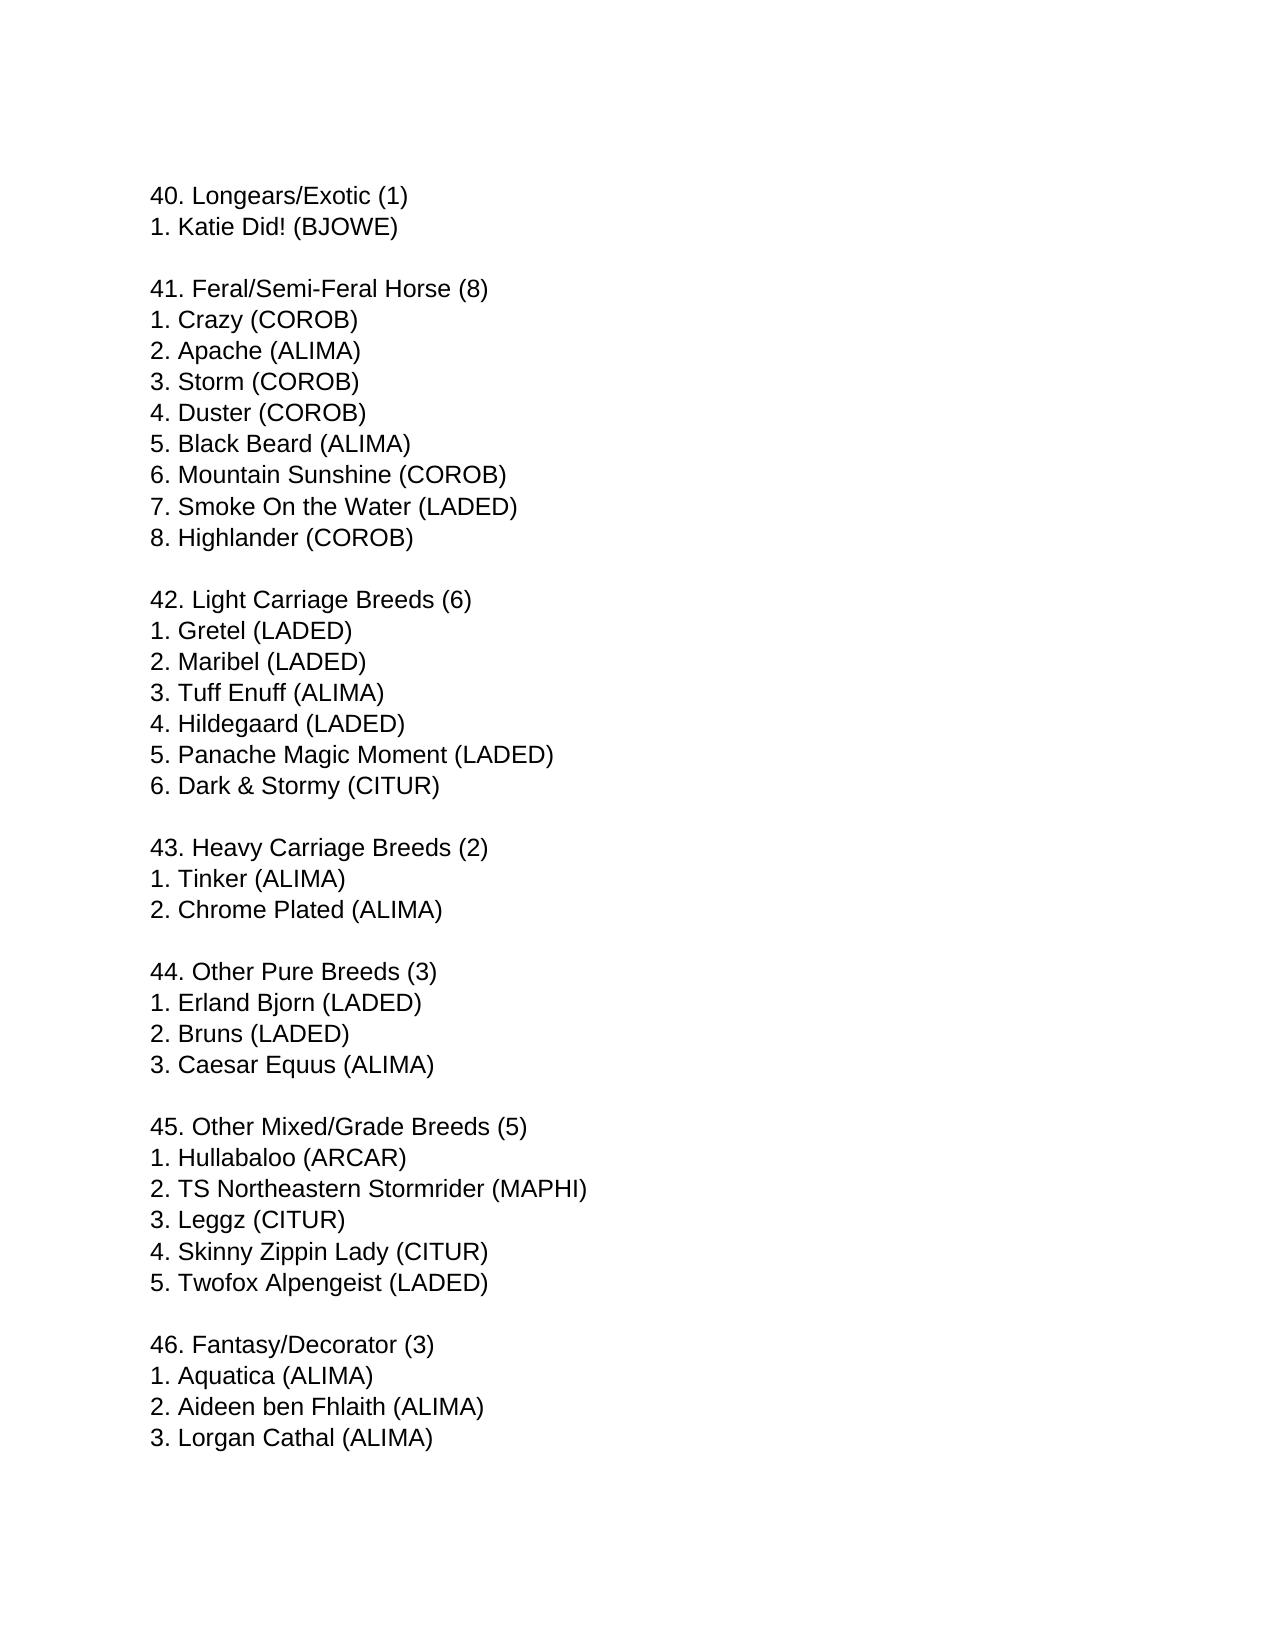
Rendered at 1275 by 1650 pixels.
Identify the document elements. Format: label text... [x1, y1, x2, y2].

text 3. Tuff Enuff (ALIMA) [150, 678, 1125, 706]
text 2. Bruns (LADED) [150, 1019, 1125, 1048]
text 1. Aquatica (ALIMA) [150, 1361, 1125, 1389]
text 5. Panache Magic Moment (LADED) [150, 740, 1125, 768]
text 3. Leggz (CITUR) [150, 1205, 1125, 1234]
text 1. Tinker (ALIMA) [150, 864, 1125, 893]
text 1. Gretel (LADED) [150, 616, 1125, 644]
text 6. Dark & Stormy (CITUR) [150, 771, 1125, 799]
text 45. Other Mixed/Grade Breeds (5) [150, 1112, 1125, 1141]
text 46. Fantasy/Decorator (3) [150, 1329, 1125, 1358]
text 8. Highlander (COROB) [150, 522, 1125, 551]
text 42. Light Carriage Breeds (6) [150, 584, 1125, 613]
text 2. Apache (ALIMA) [150, 336, 1125, 365]
text 1. Crazy (COROB) [150, 305, 1125, 334]
text 4. Skinny Zippin Lady (CITUR) [150, 1236, 1125, 1265]
text 3. Caesar Equus (ALIMA) [150, 1050, 1125, 1079]
text 6. Mountain Sunshine (COROB) [150, 460, 1125, 489]
text 1. Erland Bjorn (LADED) [150, 988, 1125, 1017]
text 7. Smoke On the Water (LADED) [150, 491, 1125, 520]
text 41. Feral/Semi-Feral Horse (8) [150, 274, 1125, 303]
text 4. Hildegaard (LADED) [150, 709, 1125, 737]
text 2. Chrome Plated (ALIMA) [150, 895, 1125, 924]
text 3. Lorgan Cathal (ALIMA) [150, 1423, 1125, 1451]
text 2. Aideen ben Fhlaith (ALIMA) [150, 1392, 1125, 1420]
text 4. Duster (COROB) [150, 398, 1125, 427]
text 2. TS Northeastern Stormrider (MAPHI) [150, 1174, 1125, 1203]
text 5. Black Beard (ALIMA) [150, 429, 1125, 458]
text 3. Storm (COROB) [150, 367, 1125, 396]
text 1. Katie Did! (BJOWE) [150, 212, 1125, 241]
text 44. Other Pure Breeds (3) [150, 957, 1125, 986]
text 43. Heavy Carriage Breeds (2) [150, 833, 1125, 862]
text 2. Maribel (LADED) [150, 647, 1125, 675]
text 1. Hullabaloo (ARCAR) [150, 1143, 1125, 1172]
text 40. Longears/Exotic (1) [150, 181, 1125, 210]
text 5. Twofox Alpengeist (LADED) [150, 1267, 1125, 1296]
